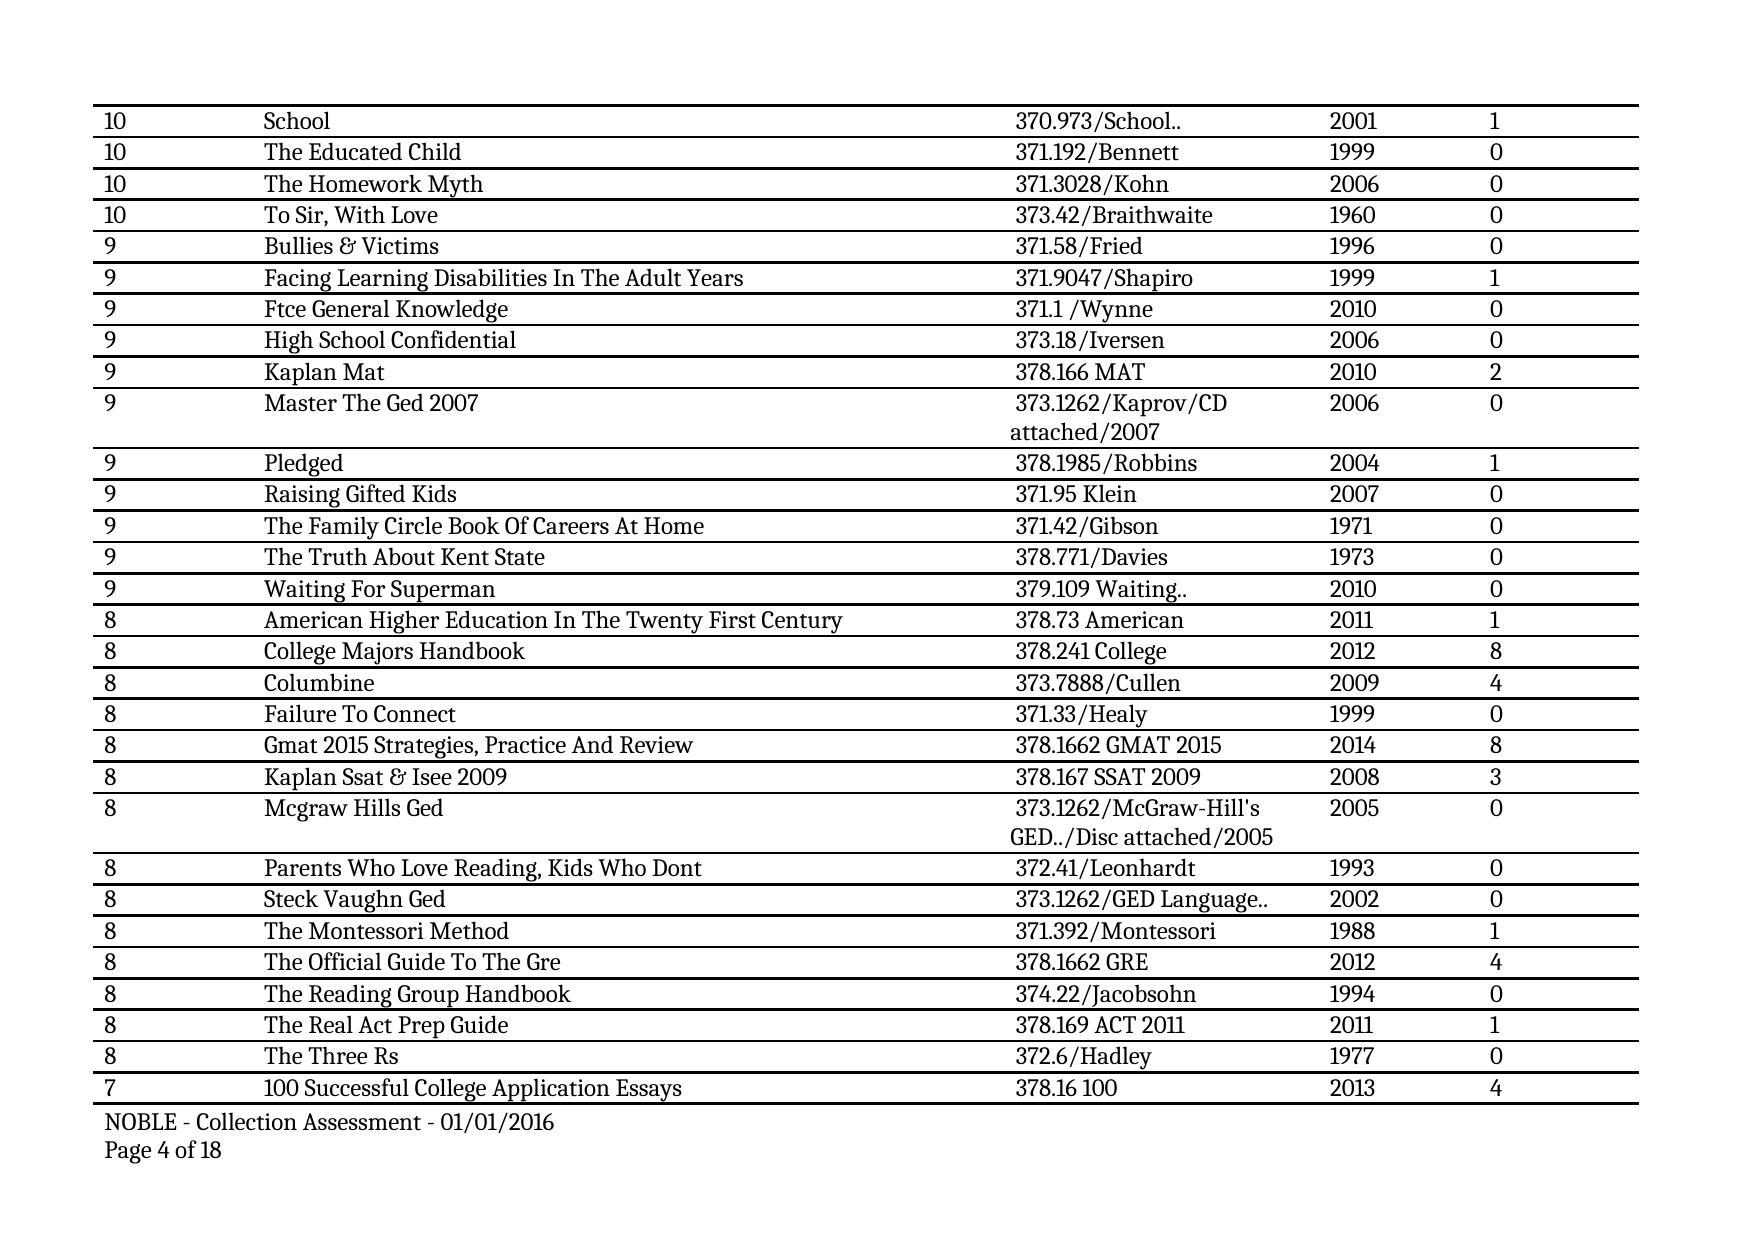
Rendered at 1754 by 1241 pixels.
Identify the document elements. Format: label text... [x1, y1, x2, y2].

table_cell Facing Learning Disabilities In The Adult Years [253, 264, 999, 292]
table_cell 371.1 /Wynne [999, 295, 1319, 324]
table_cell 0 [1479, 138, 1638, 167]
table_cell 371.392/Montessori [999, 917, 1319, 946]
table_cell Bullies & Victims [253, 232, 999, 261]
table_cell 372.6/Hadley [999, 1042, 1319, 1071]
table_cell 8 [93, 763, 253, 791]
table_cell 371.3028/Kohn [999, 170, 1319, 198]
table_cell 1999 [1319, 264, 1478, 292]
table_cell 2002 [1319, 886, 1478, 914]
table_cell 379.109 Waiting.. [999, 575, 1319, 603]
table_cell 8 [93, 731, 253, 760]
table_cell Waiting For Superman [253, 575, 999, 603]
table_cell 10 [93, 201, 253, 229]
table_cell 1999 [1319, 138, 1478, 167]
table_cell 1973 [1319, 543, 1478, 572]
table_cell 8 [1479, 637, 1638, 666]
table_cell 0 [1479, 232, 1638, 261]
table_cell 9 [93, 232, 253, 261]
table_cell 0 [1479, 481, 1638, 509]
table_cell The Homework Myth [253, 170, 999, 198]
table_cell 1999 [1319, 700, 1478, 729]
table_cell 371.33/Healy [999, 700, 1319, 729]
table_cell 378.167 SSAT 2009 [999, 763, 1319, 791]
table_cell The Three Rs [253, 1042, 999, 1071]
table_cell 0 [1479, 512, 1638, 541]
table_cell High School Confidential [253, 326, 999, 355]
table_cell 8 [93, 1011, 253, 1039]
table_cell 9 [93, 543, 253, 572]
table_cell 0 [1479, 201, 1638, 229]
table_cell 0 [1479, 700, 1638, 729]
table_cell 8 [93, 606, 253, 634]
table_cell 0 [1479, 295, 1638, 324]
table_cell 0 [1479, 1042, 1638, 1071]
table_cell 373.42/Braithwaite [999, 201, 1319, 229]
table_cell 2006 [1319, 326, 1478, 355]
table_cell 9 [93, 481, 253, 509]
table_cell 2011 [1319, 606, 1478, 634]
table_cell 2010 [1319, 358, 1478, 386]
table_cell 373.1262/McGraw-Hill's GED../Disc attached/2005 [999, 794, 1319, 851]
table_cell 0 [1479, 980, 1638, 1008]
table_cell 3 [1479, 763, 1638, 791]
table_cell 1971 [1319, 512, 1478, 541]
table_cell 1996 [1319, 232, 1478, 261]
table_cell 2004 [1319, 449, 1478, 478]
table_cell 2014 [1319, 731, 1478, 760]
table_cell 9 [93, 389, 253, 446]
table_cell The Montessori Method [253, 917, 999, 946]
table_cell The Family Circle Book Of Careers At Home [253, 512, 999, 541]
table_cell 0 [1479, 170, 1638, 198]
table_cell 2006 [1319, 170, 1478, 198]
table_cell 0 [1479, 326, 1638, 355]
table_cell 8 [93, 948, 253, 977]
table_cell 9 [93, 295, 253, 324]
table_cell 1994 [1319, 980, 1478, 1008]
table_cell 371.9047/Shapiro [999, 264, 1319, 292]
table_cell Raising Gifted Kids [253, 481, 999, 509]
table_cell 378.16 100 [999, 1074, 1319, 1102]
table_cell 371.42/Gibson [999, 512, 1319, 541]
table_cell 1993 [1319, 854, 1478, 883]
table_cell To Sir, With Love [253, 201, 999, 229]
table_cell 2009 [1319, 669, 1478, 697]
table_cell 2005 [1319, 794, 1478, 851]
table_cell 8 [93, 669, 253, 697]
table_cell 1960 [1319, 201, 1478, 229]
table_cell 378.1985/Robbins [999, 449, 1319, 478]
table_cell 373.7888/Cullen [999, 669, 1319, 697]
table_cell The Educated Child [253, 138, 999, 167]
table_cell 8 [93, 980, 253, 1008]
table_cell 8 [93, 886, 253, 914]
table_cell 374.22/Jacobsohn [999, 980, 1319, 1008]
table_cell 10 [93, 107, 253, 136]
table_cell 1 [1479, 107, 1638, 136]
table_cell Master The Ged 2007 [253, 389, 999, 446]
table_cell Mcgraw Hills Ged [253, 794, 999, 851]
table_cell Ftce General Knowledge [253, 295, 999, 324]
table_cell 8 [93, 637, 253, 666]
table_cell Parents Who Love Reading, Kids Who Dont [253, 854, 999, 883]
table_cell American Higher Education In The Twenty First Century [253, 606, 999, 634]
table_cell Steck Vaughn Ged [253, 886, 999, 914]
table_cell 8 [93, 700, 253, 729]
table_cell The Real Act Prep Guide [253, 1011, 999, 1039]
table_cell 0 [1479, 575, 1638, 603]
table_cell 9 [93, 326, 253, 355]
table_cell 371.58/Fried [999, 232, 1319, 261]
table_cell 7 [93, 1074, 253, 1102]
table_cell 0 [1479, 854, 1638, 883]
table_cell 2010 [1319, 295, 1478, 324]
table_cell 4 [1479, 1074, 1638, 1102]
table_cell 370.973/School.. [999, 107, 1319, 136]
table_cell The Truth About Kent State [253, 543, 999, 572]
table_cell 9 [93, 575, 253, 603]
table_cell 378.771/Davies [999, 543, 1319, 572]
table_cell 2001 [1319, 107, 1478, 136]
table_cell 9 [93, 264, 253, 292]
table_cell 378.1662 GRE [999, 948, 1319, 977]
table_cell College Majors Handbook [253, 637, 999, 666]
table_cell 378.1662 GMAT 2015 [999, 731, 1319, 760]
table_cell 1 [1479, 449, 1638, 478]
table_cell 1977 [1319, 1042, 1478, 1071]
table_cell 2006 [1319, 389, 1478, 446]
table_cell Pledged [253, 449, 999, 478]
table_cell 10 [93, 138, 253, 167]
table_cell 2 [1479, 358, 1638, 386]
table_cell 371.192/Bennett [999, 138, 1319, 167]
table_cell 2012 [1319, 948, 1478, 977]
table_cell 100 Successful College Application Essays [253, 1074, 999, 1102]
table_cell The Reading Group Handbook [253, 980, 999, 1008]
table_cell The Official Guide To The Gre [253, 948, 999, 977]
table_cell 378.241 College [999, 637, 1319, 666]
table_cell 1 [1479, 606, 1638, 634]
table_cell 1988 [1319, 917, 1478, 946]
table_cell 8 [93, 854, 253, 883]
table_cell 373.1262/GED Language.. [999, 886, 1319, 914]
table_cell 378.166 MAT [999, 358, 1319, 386]
table_cell 0 [1479, 543, 1638, 572]
table_cell 372.41/Leonhardt [999, 854, 1319, 883]
table_cell 1 [1479, 1011, 1638, 1039]
table_cell School [253, 107, 999, 136]
table_cell 8 [93, 917, 253, 946]
table_cell 8 [93, 1042, 253, 1071]
table_cell 4 [1479, 669, 1638, 697]
table_cell 4 [1479, 948, 1638, 977]
table_cell 8 [93, 794, 253, 851]
table_cell 378.169 ACT 2011 [999, 1011, 1319, 1039]
table_cell 373.1262/Kaprov/CD attached/2007 [999, 389, 1319, 446]
table_cell 2012 [1319, 637, 1478, 666]
table_cell 9 [93, 358, 253, 386]
table_cell Columbine [253, 669, 999, 697]
table_cell Kaplan Mat [253, 358, 999, 386]
table_cell 2013 [1319, 1074, 1478, 1102]
table_cell 2008 [1319, 763, 1478, 791]
table_cell 373.18/Iversen [999, 326, 1319, 355]
table_cell 2007 [1319, 481, 1478, 509]
table_cell 2010 [1319, 575, 1478, 603]
table_cell Gmat 2015 Strategies, Practice And Review [253, 731, 999, 760]
table_cell 378.73 American [999, 606, 1319, 634]
table_cell 10 [93, 170, 253, 198]
table_cell 9 [93, 449, 253, 478]
table_cell 0 [1479, 794, 1638, 851]
table_cell 0 [1479, 389, 1638, 446]
table_cell 1 [1479, 917, 1638, 946]
table_cell Kaplan Ssat & Isee 2009 [253, 763, 999, 791]
table_cell 9 [93, 512, 253, 541]
table_cell 371.95 Klein [999, 481, 1319, 509]
table_cell 8 [1479, 731, 1638, 760]
table_cell Failure To Connect [253, 700, 999, 729]
table_cell 2011 [1319, 1011, 1478, 1039]
table_cell 0 [1479, 886, 1638, 914]
table_cell 1 [1479, 264, 1638, 292]
